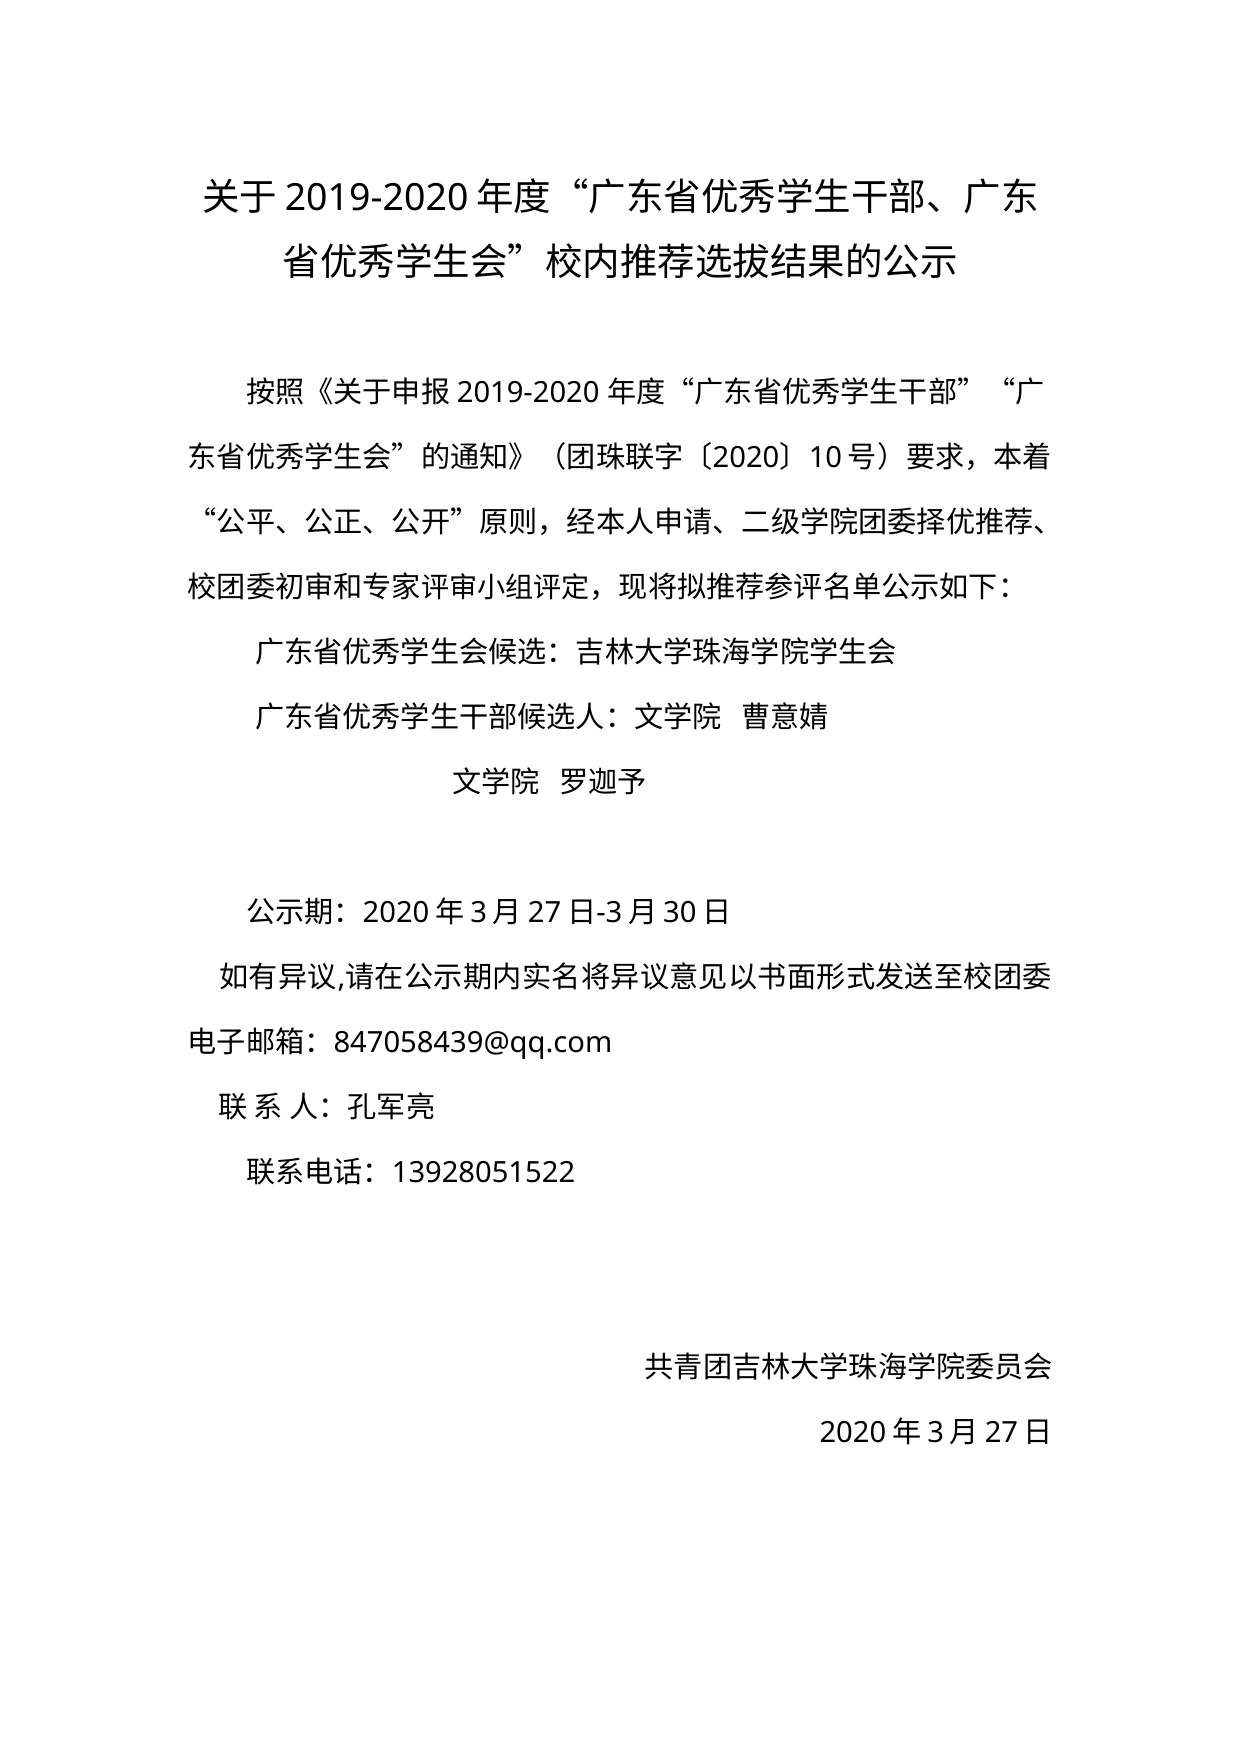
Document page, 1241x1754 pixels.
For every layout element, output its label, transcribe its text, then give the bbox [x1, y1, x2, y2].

text 联 系 人：孔军亮 [187, 1072, 1053, 1137]
text 公示期：2020年3月27日-3月30日 [187, 877, 1053, 942]
text 广东省优秀学生干部候选人：文学院 曹意婧 [187, 682, 1053, 747]
text 联系电话：13928051522 [187, 1137, 1053, 1202]
text 如有异议,请在公示期内实名将异议意见以书面形式发送至校团委电子邮箱：847058439@qq.com [187, 942, 1053, 1072]
text 文学院 罗迦予 [187, 747, 1053, 812]
text 关于2019-2020年度“广东省优秀学生干部、广东省优秀学生会”校内推荐选拔结果的公示 [187, 162, 1053, 292]
text 广东省优秀学生会候选：吉林大学珠海学院学生会 [187, 617, 1053, 682]
text 按照《关于申报 2019-2020 年度“广东省优秀学生干部”“广东省优秀学生会”的通知》（团珠联字〔2020〕10号）要求，本着“公平、公正、公开”原则，经本人申请、二级学院团委择优推荐、校团委初审和专家评审小组评定，现将拟推荐参评名单公示如下： [187, 357, 1053, 617]
text 2020年3月27日 [187, 1397, 1053, 1462]
text 共青团吉林大学珠海学院委员会 [187, 1332, 1053, 1397]
